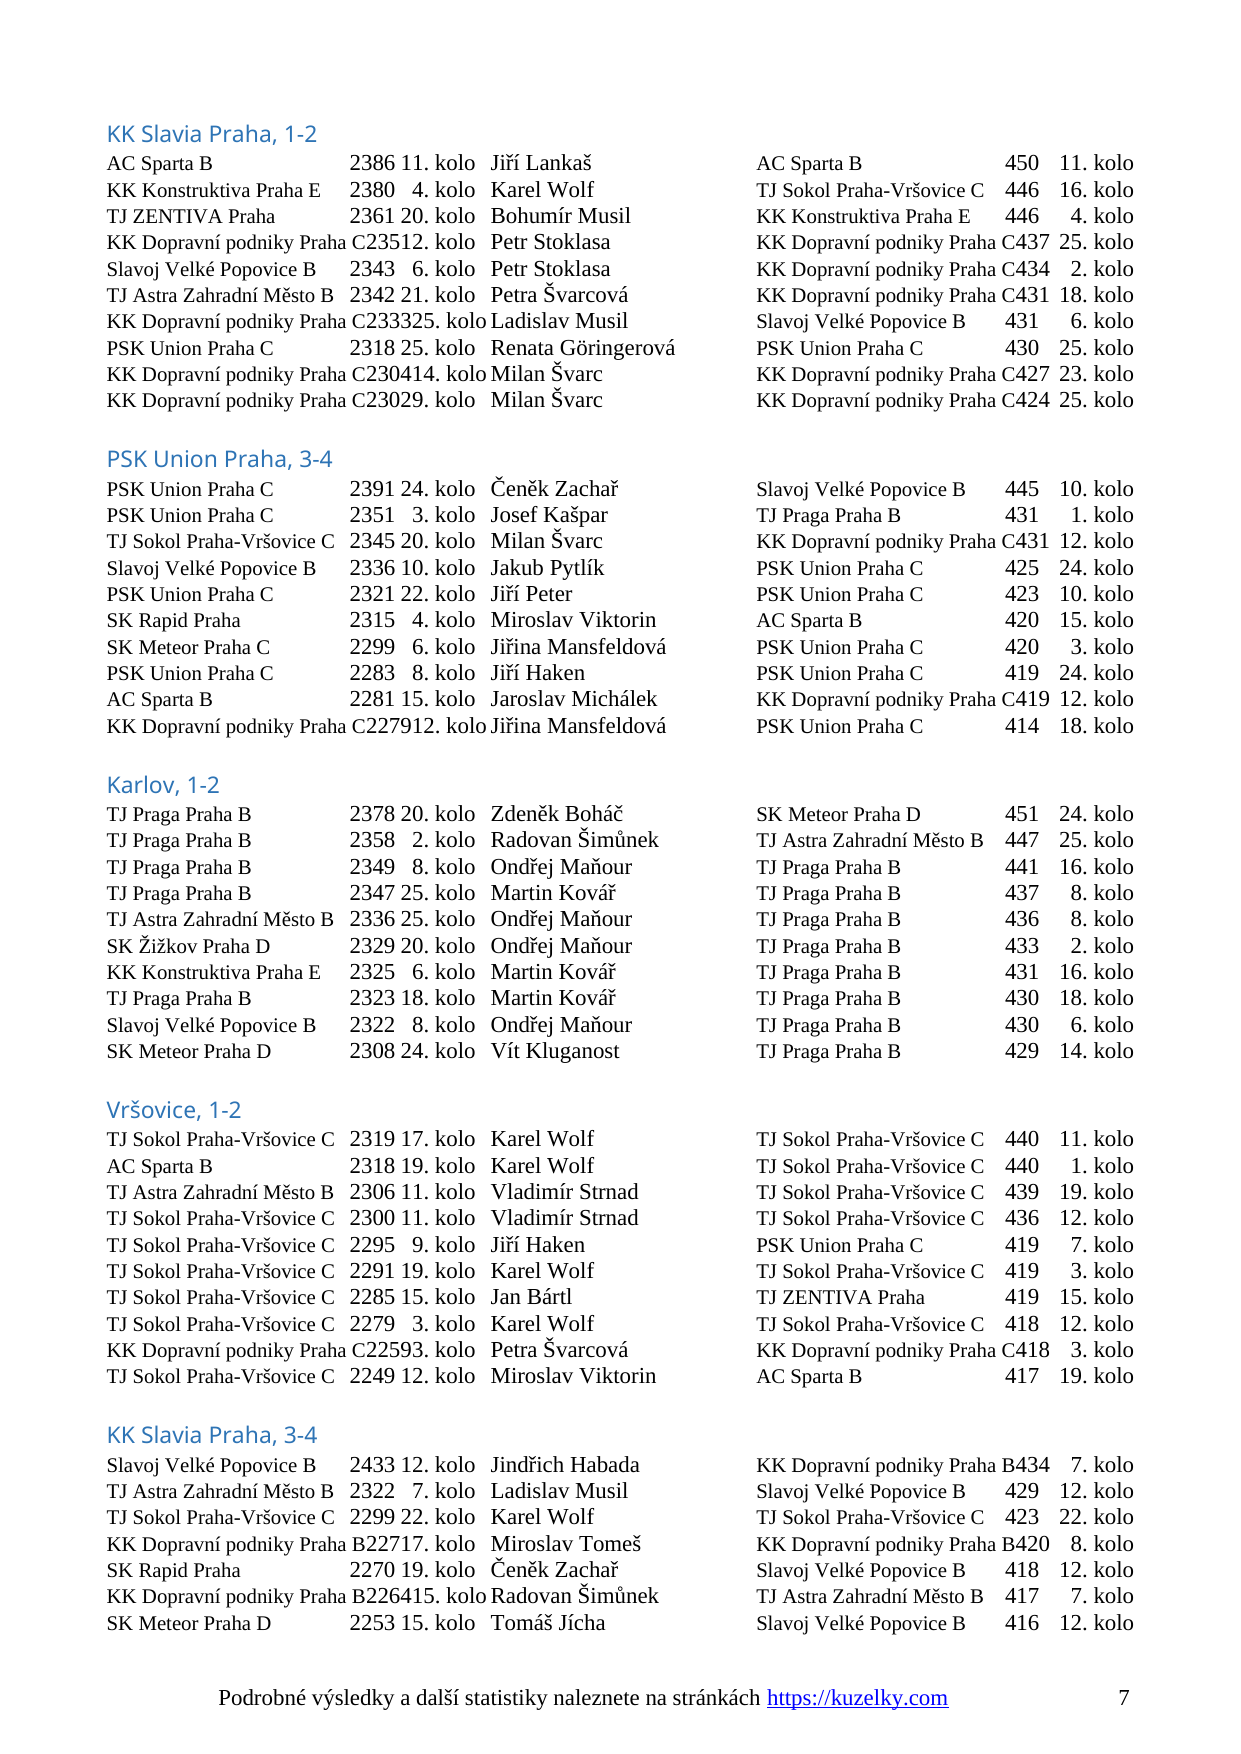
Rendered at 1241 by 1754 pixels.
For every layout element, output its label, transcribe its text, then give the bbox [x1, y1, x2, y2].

text TJ Sokol Praha-Vršovice C 2345 20. kolo Milan Švarc KK Dopravní podniky Praha C 431 12. kolo [106, 527, 1134, 554]
text PSK Union Praha C 2283 8. kolo Jiří Haken PSK Union Praha C 419 24. kolo [106, 659, 1134, 686]
text TJ Sokol Praha-Vršovice C 2249 12. kolo Miroslav Viktorin AC Sparta B 417 19. kolo [106, 1362, 1134, 1389]
text PSK Union Praha C 2351 3. kolo Josef Kašpar TJ Praga Praha B 431 1. kolo [106, 501, 1134, 527]
text Slavoj Velké Popovice B 2433 12. kolo Jindřich Habada KK Dopravní podniky Praha B 434 7. kolo [106, 1451, 1134, 1477]
text TJ Sokol Praha-Vršovice C 2285 15. kolo Jan Bártl TJ ZENTIVA Praha 419 15. kolo [106, 1283, 1134, 1310]
text AC Sparta B 2281 15. kolo Jaroslav Michálek KK Dopravní podniky Praha C 419 12. kolo [106, 686, 1134, 712]
text KK Konstruktiva Praha E 2380 4. kolo Karel Wolf TJ Sokol Praha-Vršovice C 446 16. kolo [106, 176, 1134, 202]
text TJ Astra Zahradní Město B 2342 21. kolo Petra Švarcová KK Dopravní podniky Praha C 431 18. kolo [106, 281, 1134, 307]
text TJ Astra Zahradní Město B 2322 7. kolo Ladislav Musil Slavoj Velké Popovice B 429 12. kolo [106, 1477, 1134, 1503]
text TJ Sokol Praha-Vršovice C 2279 3. kolo Karel Wolf TJ Sokol Praha-Vršovice C 418 12. kolo [106, 1310, 1134, 1336]
text TJ Sokol Praha-Vršovice C 2299 22. kolo Karel Wolf TJ Sokol Praha-Vršovice C 423 22. kolo [106, 1503, 1134, 1530]
text KK Dopravní podniky Praha C 2302 9. kolo Milan Švarc KK Dopravní podniky Praha C 424 25. kolo [106, 387, 1134, 413]
text TJ Praga Praha B 2378 20. kolo Zdeněk Boháč SK Meteor Praha D 451 24. kolo [106, 800, 1134, 826]
text PSK Union Praha C 2391 24. kolo Čeněk Zachař Slavoj Velké Popovice B 445 10. kolo [106, 475, 1134, 501]
subtitle KK Slavia Praha, 1-2 [106, 118, 1134, 149]
text KK Dopravní podniky Praha C 2351 2. kolo Petr Stoklasa KK Dopravní podniky Praha C 437 25. kolo [106, 228, 1134, 255]
text KK Dopravní podniky Praha C 2279 12. kolo Jiřina Mansfeldová PSK Union Praha C 414 18. kolo [106, 712, 1134, 738]
text AC Sparta B 2318 19. kolo Karel Wolf TJ Sokol Praha-Vršovice C 440 1. kolo [106, 1152, 1134, 1178]
text TJ Sokol Praha-Vršovice C 2295 9. kolo Jiří Haken PSK Union Praha C 419 7. kolo [106, 1231, 1134, 1257]
subtitle PSK Union Praha, 3-4 [106, 443, 1134, 475]
text TJ Sokol Praha-Vršovice C 2291 19. kolo Karel Wolf TJ Sokol Praha-Vršovice C 419 3. kolo [106, 1257, 1134, 1283]
subtitle Karlov, 1-2 [106, 769, 1134, 800]
subtitle Vršovice, 1-2 [106, 1094, 1134, 1125]
text Slavoj Velké Popovice B 2343 6. kolo Petr Stoklasa KK Dopravní podniky Praha C 434 2. kolo [106, 255, 1134, 281]
text KK Dopravní podniky Praha B 2271 7. kolo Miroslav Tomeš KK Dopravní podniky Praha B 420 8. kolo [106, 1530, 1134, 1556]
text TJ Praga Praha B 2358 2. kolo Radovan Šimůnek TJ Astra Zahradní Město B 447 25. kolo [106, 826, 1134, 853]
text KK Dopravní podniky Praha C 2259 3. kolo Petra Švarcová KK Dopravní podniky Praha C 418 3. kolo [106, 1336, 1134, 1362]
text AC Sparta B 2386 11. kolo Jiří Lankaš AC Sparta B 450 11. kolo [106, 149, 1134, 176]
text TJ Sokol Praha-Vršovice C 2300 11. kolo Vladimír Strnad TJ Sokol Praha-Vršovice C 436 12. kolo [106, 1204, 1134, 1231]
text Slavoj Velké Popovice B 2336 10. kolo Jakub Pytlík PSK Union Praha C 425 24. kolo [106, 554, 1134, 580]
text SK Rapid Praha 2315 4. kolo Miroslav Viktorin AC Sparta B 420 15. kolo [106, 606, 1134, 633]
text SK Meteor Praha D 2253 15. kolo Tomáš Jícha Slavoj Velké Popovice B 416 12. kolo [106, 1609, 1134, 1635]
text SK Rapid Praha 2270 19. kolo Čeněk Zachař Slavoj Velké Popovice B 418 12. kolo [106, 1556, 1134, 1582]
text TJ Astra Zahradní Město B 2336 25. kolo Ondřej Maňour TJ Praga Praha B 436 8. kolo [106, 905, 1134, 932]
text KK Dopravní podniky Praha C 2304 14. kolo Milan Švarc KK Dopravní podniky Praha C 427 23. kolo [106, 360, 1134, 387]
text SK Meteor Praha D 2308 24. kolo Vít Kluganost TJ Praga Praha B 429 14. kolo [106, 1037, 1134, 1063]
text TJ Praga Praha B 2349 8. kolo Ondřej Maňour TJ Praga Praha B 441 16. kolo [106, 853, 1134, 879]
text SK Meteor Praha C 2299 6. kolo Jiřina Mansfeldová PSK Union Praha C 420 3. kolo [106, 633, 1134, 659]
subtitle KK Slavia Praha, 3-4 [106, 1419, 1134, 1451]
text PSK Union Praha C 2321 22. kolo Jiří Peter PSK Union Praha C 423 10. kolo [106, 580, 1134, 606]
text Slavoj Velké Popovice B 2322 8. kolo Ondřej Maňour TJ Praga Praha B 430 6. kolo [106, 1011, 1134, 1037]
text TJ Astra Zahradní Město B 2306 11. kolo Vladimír Strnad TJ Sokol Praha-Vršovice C 439 19. kolo [106, 1178, 1134, 1204]
text KK Dopravní podniky Praha B 2264 15. kolo Radovan Šimůnek TJ Astra Zahradní Město B 417 7. kolo [106, 1582, 1134, 1609]
text KK Konstruktiva Praha E 2325 6. kolo Martin Kovář TJ Praga Praha B 431 16. kolo [106, 958, 1134, 984]
text TJ Praga Praha B 2323 18. kolo Martin Kovář TJ Praga Praha B 430 18. kolo [106, 984, 1134, 1011]
text TJ Praga Praha B 2347 25. kolo Martin Kovář TJ Praga Praha B 437 8. kolo [106, 879, 1134, 905]
text TJ Sokol Praha-Vršovice C 2319 17. kolo Karel Wolf TJ Sokol Praha-Vršovice C 440 11. kolo [106, 1125, 1134, 1152]
text TJ ZENTIVA Praha 2361 20. kolo Bohumír Musil KK Konstruktiva Praha E 446 4. kolo [106, 202, 1134, 228]
text KK Dopravní podniky Praha C 2333 25. kolo Ladislav Musil Slavoj Velké Popovice B 431 6. kolo [106, 307, 1134, 334]
text PSK Union Praha C 2318 25. kolo Renata Göringerová PSK Union Praha C 430 25. kolo [106, 334, 1134, 360]
text SK Žižkov Praha D 2329 20. kolo Ondřej Maňour TJ Praga Praha B 433 2. kolo [106, 932, 1134, 958]
